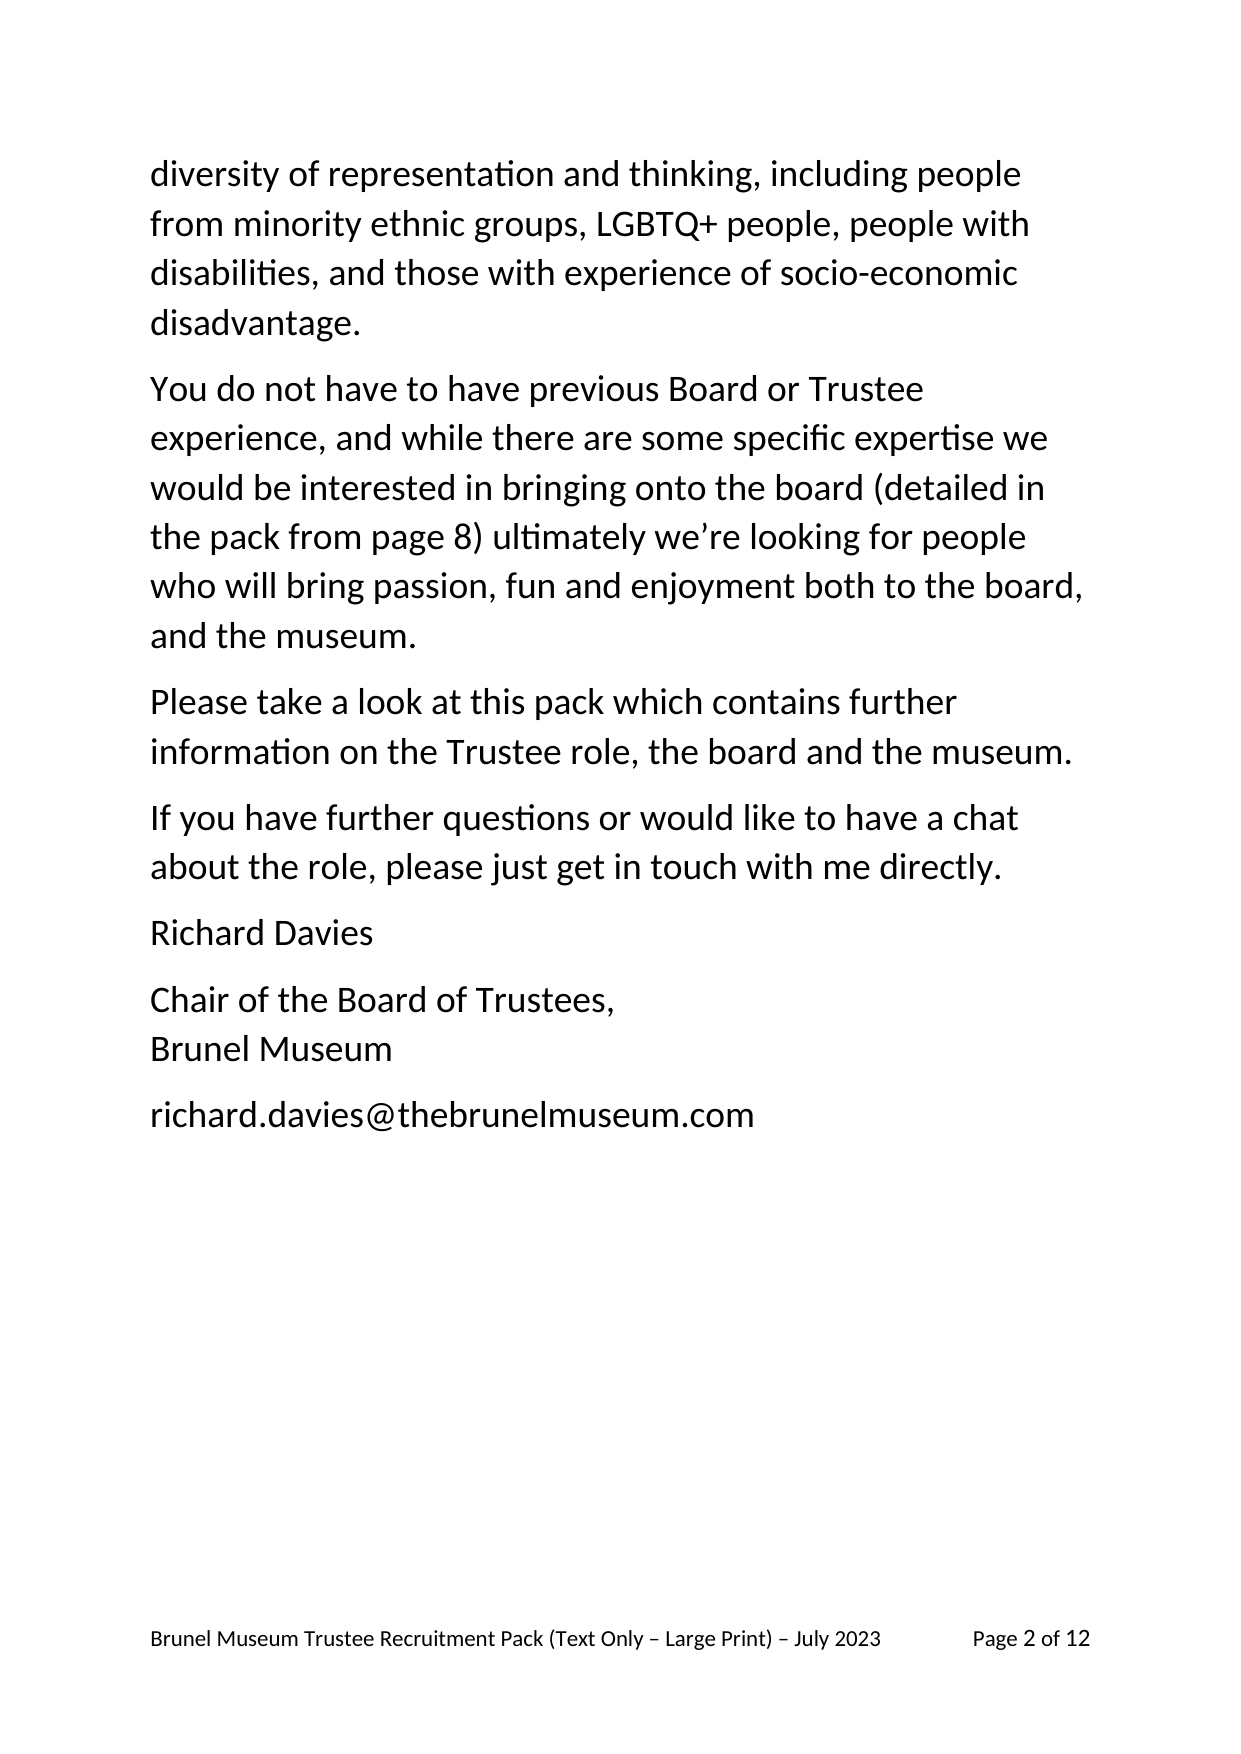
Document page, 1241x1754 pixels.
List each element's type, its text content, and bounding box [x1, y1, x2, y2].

text You do not have to have previous Board or Trustee experience, and while there are some specific expertise we would be interested in bringing onto the board (detailed in the pack from page 8) ultimately we’re looking for people who will bring passion, fun and enjoyment both to the board, and the museum. [150, 364, 1090, 658]
text Chair of the Board of Trustees, Brunel Museum [150, 976, 1090, 1071]
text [150, 150, 1090, 344]
text Please take a look at this pack which contains further information on the Trustee role, the board and the museum. [150, 678, 1090, 773]
text If you have further questions or would like to have a chat about the role, please just get in touch with me directly. [150, 794, 1090, 889]
text Richard Davies [150, 909, 1090, 955]
text richard.davies@thebrunelmuseum.com [150, 1091, 1090, 1137]
